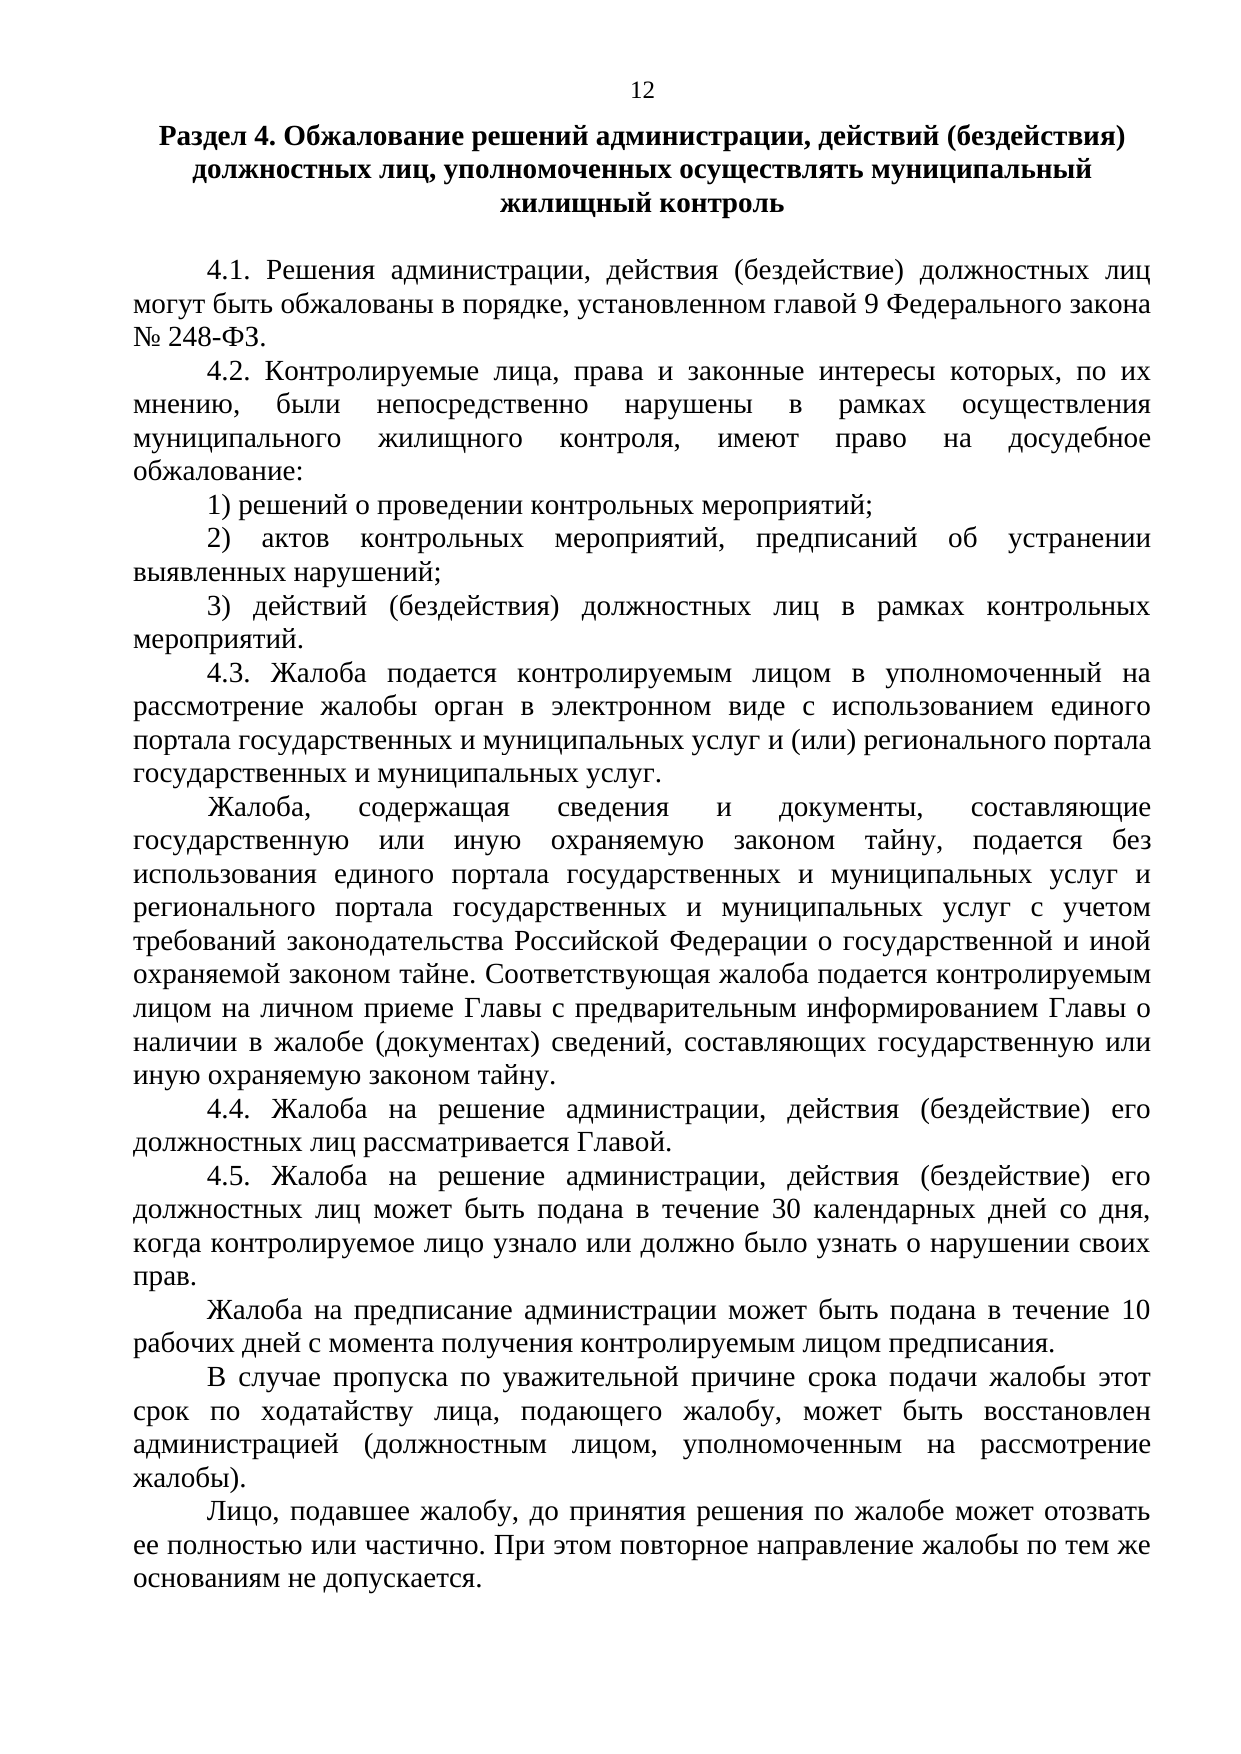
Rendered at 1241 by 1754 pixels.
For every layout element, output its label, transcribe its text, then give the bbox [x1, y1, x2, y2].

text 4.1. Решения администрации, действия (бездействие) должностных лиц могут быть обжалованы в порядке, установленном главой 9 Федерального закона № 248-ФЗ. [133, 252, 1152, 353]
text 1) решений о проведении контрольных мероприятий; [133, 487, 1152, 521]
text Жалоба на предписание администрации может быть подана в течение 10 рабочих дней с момента получения контролируемым лицом предписания. [133, 1292, 1152, 1359]
text 2) актов контрольных мероприятий, предписаний об устранении выявленных нарушений; [133, 521, 1152, 588]
text Раздел 4. Обжалование решений администрации, действий (бездействия) должностных лиц, уполномоченных осуществлять муниципальный жилищный контроль [133, 118, 1152, 219]
text Лицо, подавшее жалобу, до принятия решения по жалобе может отозвать ее полностью или частично. При этом повторное направление жалобы по тем же основаниям не допускается. [133, 1493, 1152, 1594]
text 4.5. Жалоба на решение администрации, действия (бездействие) его должностных лиц может быть подана в течение 30 календарных дней со дня, когда контролируемое лицо узнало или должно было узнать о нарушении своих прав. [133, 1158, 1152, 1292]
text 4.3. Жалоба подается контролируемым лицом в уполномоченный на рассмотрение жалобы орган в электронном виде с использованием единого портала государственных и муниципальных услуг и (или) регионального портала государственных и муниципальных услуг. [133, 655, 1152, 789]
text 3) действий (бездействия) должностных лиц в рамках контрольных мероприятий. [133, 588, 1152, 655]
text Жалоба, содержащая сведения и документы, составляющие государственную или иную охраняемую законом тайну, подается без использования единого портала государственных и муниципальных услуг и регионального портала государственных и муниципальных услуг с учетом требований законодательства Российской Федерации о государственной и иной охраняемой законом тайне. Соответствующая жалоба подается контролируемым лицом на личном приеме Главы с предварительным информированием Главы о наличии в жалобе (документах) сведений, составляющих государственную или иную охраняемую законом тайну. [133, 789, 1152, 1091]
text 4.4. Жалоба на решение администрации, действия (бездействие) его должностных лиц рассматривается Главой. [133, 1091, 1152, 1158]
text В случае пропуска по уважительной причине срока подачи жалобы этот срок по ходатайству лица, подающего жалобу, может быть восстановлен администрацией (должностным лицом, уполномоченным на рассмотрение жалобы). [133, 1359, 1152, 1493]
text 4.2. Контролируемые лица, права и законные интересы которых, по их мнению, были непосредственно нарушены в рамках осуществления муниципального жилищного контроля, имеют право на досудебное обжалование: [133, 353, 1152, 487]
